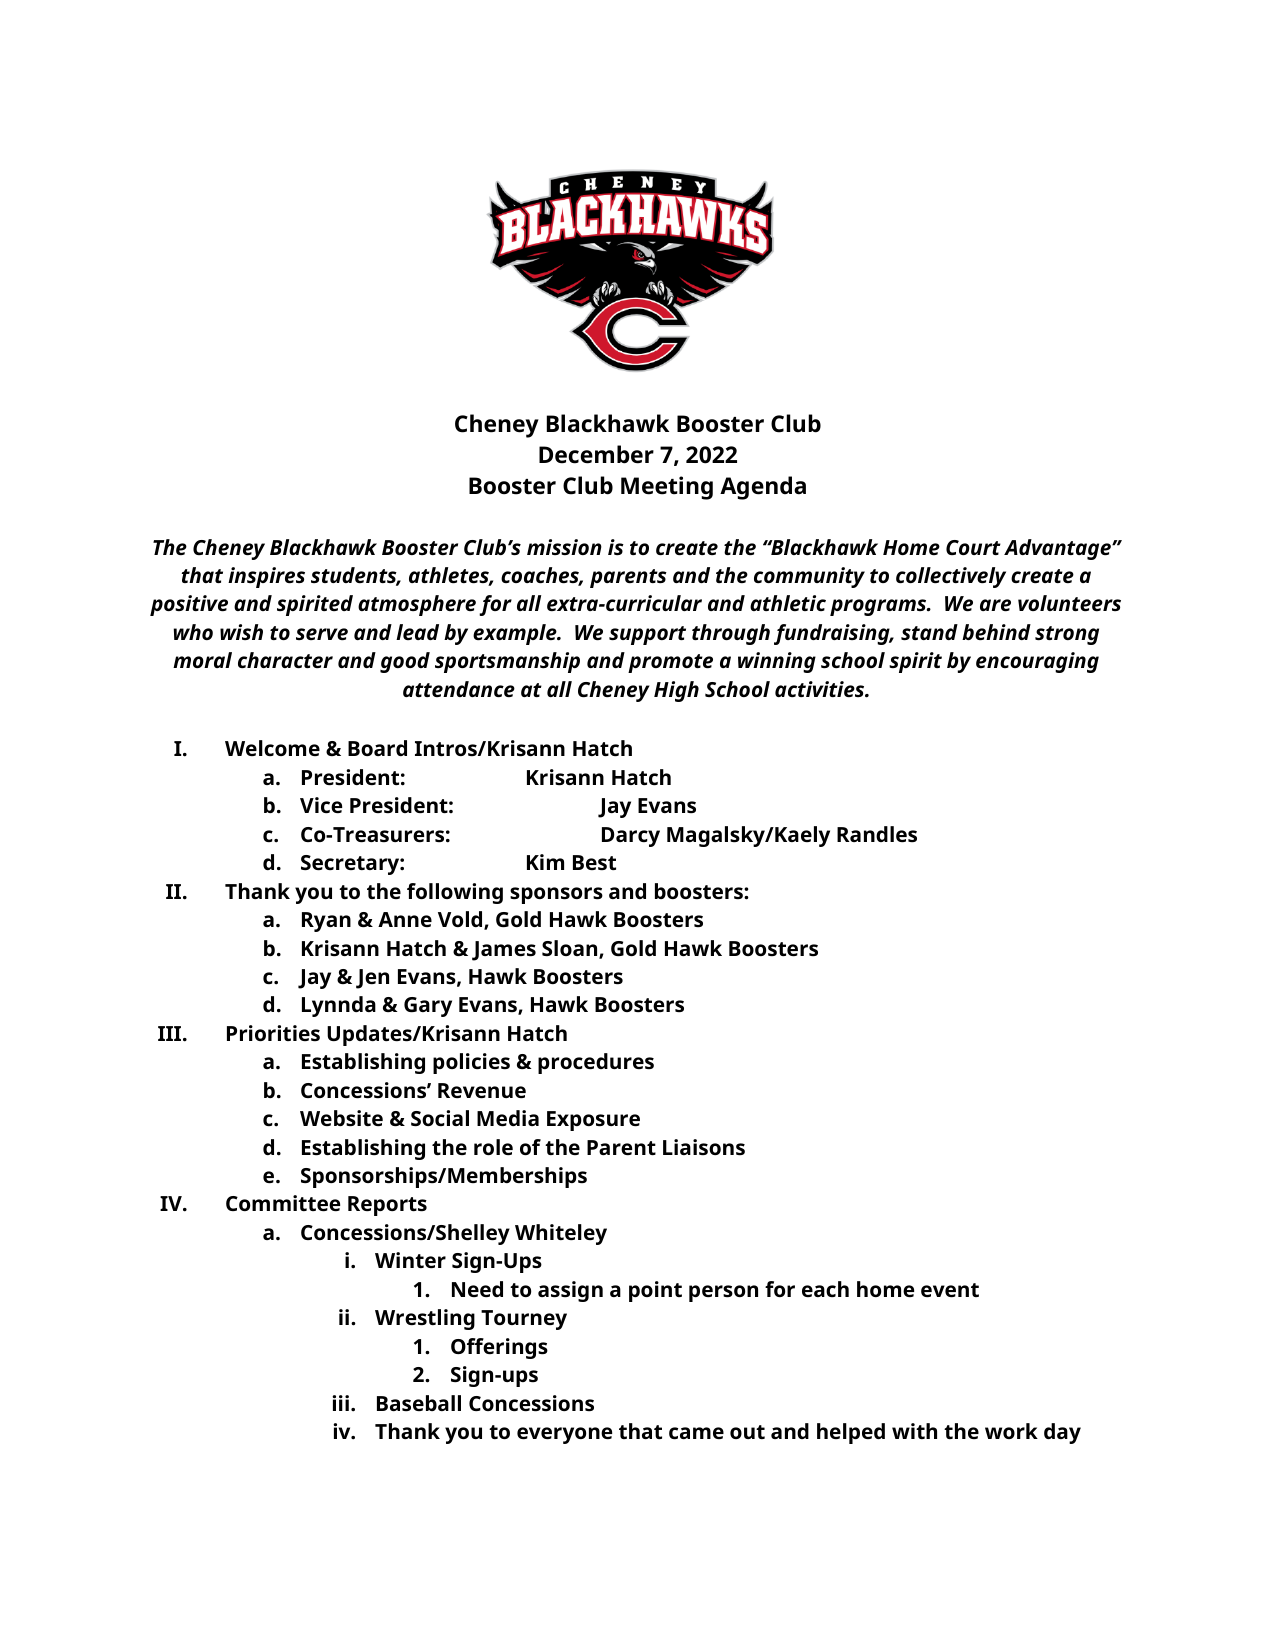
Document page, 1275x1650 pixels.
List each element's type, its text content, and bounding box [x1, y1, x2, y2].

text Cheney Blackhawk Booster Club [150, 408, 1125, 439]
list Ryan & Anne Vold, Gold Hawk Boosters [262, 905, 1125, 934]
list Priorities Updates/Krisann Hatch [187, 1019, 1125, 1047]
list Concessions’ Revenue [262, 1076, 1125, 1104]
list Jay & Jen Evans, Hawk Boosters [262, 962, 1125, 991]
picture [470, 150, 805, 389]
list Establishing the role of the Parent Liaisons [262, 1133, 1125, 1161]
list Secretary: Kim Best [262, 848, 1125, 877]
list Concessions/Shelley Whiteley [262, 1218, 1125, 1246]
list Sign-ups [412, 1360, 1125, 1389]
list Winter Sign-Ups [356, 1246, 1125, 1275]
list Need to assign a point person for each home event [412, 1275, 1125, 1303]
list Baseball Concessions [356, 1389, 1125, 1417]
text The Cheney Blackhawk Booster Club’s mission is to create the “Blackhawk Home Court Advantage” that inspires students, athletes, coaches, parents and the community to collectively create a positive and spirited atmosphere for all extra-curricular and athletic programs. We are volunteers who wish to serve and lead by example. We support through fundraising, stand behind strong moral character and good sportsmanship and promote a winning school spirit by encouraging attendance at all Cheney High School activities. [150, 533, 1125, 703]
list Sponsorships/Memberships [262, 1161, 1125, 1189]
list President: Krisann Hatch [262, 763, 1125, 791]
list Lynnda & Gary Evans, Hawk Boosters [262, 991, 1125, 1019]
list Establishing policies & procedures [262, 1047, 1125, 1076]
list Thank you to everyone that came out and helped with the work day [356, 1417, 1125, 1446]
list Wrestling Tourney [356, 1303, 1125, 1332]
list Website & Social Media Exposure [262, 1104, 1125, 1133]
list Thank you to the following sponsors and boosters: [187, 877, 1125, 905]
list Vice President: Jay Evans [262, 791, 1125, 820]
list Offerings [412, 1332, 1125, 1360]
list Welcome & Board Intros/Krisann Hatch [187, 734, 1125, 763]
list Co-Treasurers: Darcy Magalsky/Kaely Randles [262, 820, 1125, 848]
text Booster Club Meeting Agenda [150, 470, 1125, 501]
list Committee Reports [187, 1189, 1125, 1218]
list Krisann Hatch & James Sloan, Gold Hawk Boosters [262, 934, 1125, 962]
text December 7, 2022 [150, 439, 1125, 470]
